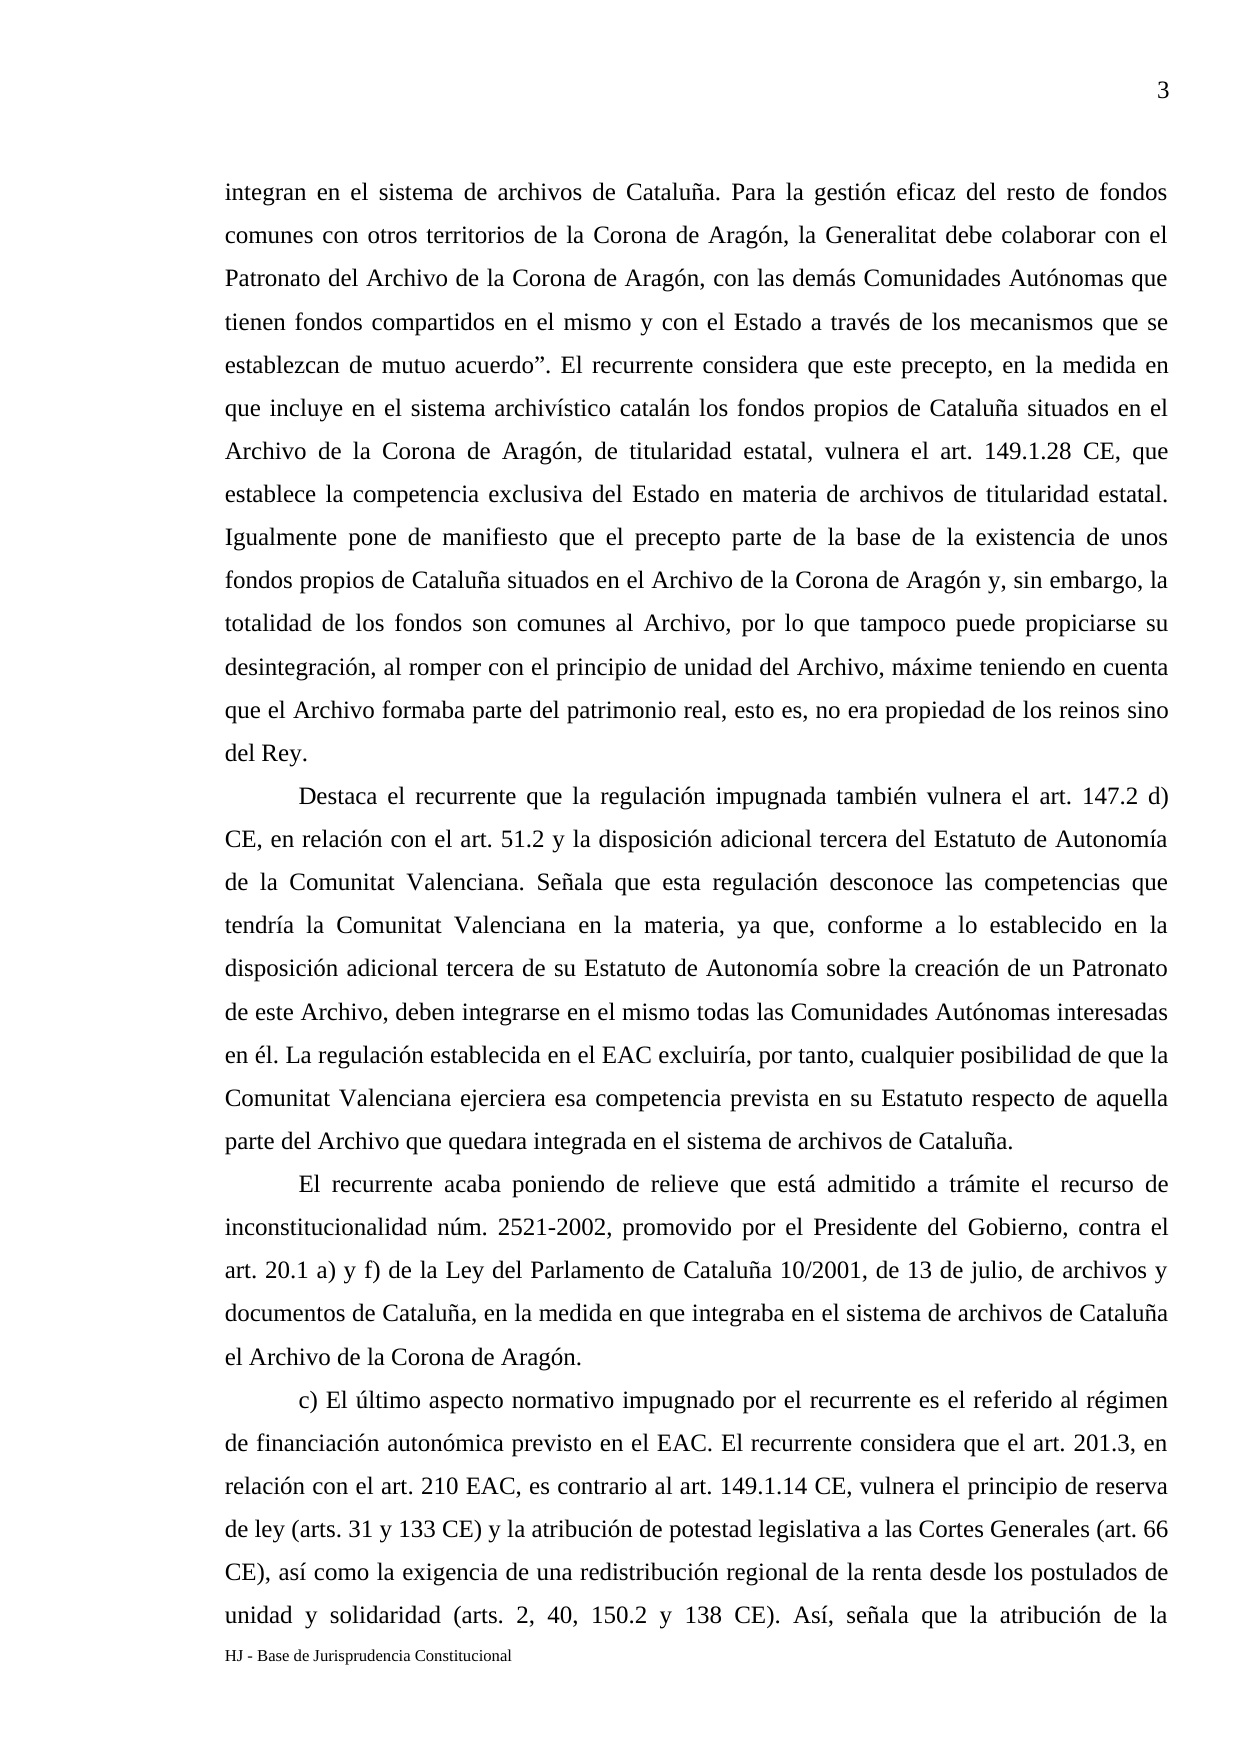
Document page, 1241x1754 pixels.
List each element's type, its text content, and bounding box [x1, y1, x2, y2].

text El recurrente acaba poniendo de relieve que está admitido a trámite el recurso de inconstitucionalidad núm. 2521-2002, promovido por el Presidente del Gobierno, contra el art. 20.1 a) y f) de la Ley del Parlamento de Cataluña 10/2001, de 13 de julio, de archivos y documentos de Cataluña, en la medida en que integraba en el sistema de archivos de Cataluña el Archivo de la Corona de Aragón. [224, 1169, 1169, 1370]
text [224, 177, 1169, 767]
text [224, 1385, 1169, 1629]
text Destaca el recurrente que la regulación impugnada también vulnera el art. 147.2 d) CE, en relación con el art. 51.2 y la disposición adicional tercera del Estatuto de Autonomía de la Comunitat Valenciana. Señala que esta regulación desconoce las competencias que tendría la Comunitat Valenciana en la materia, ya que, conforme a lo establecido en la disposición adicional tercera de su Estatuto de Autonomía sobre la creación de un Patronato de este Archivo, deben integrarse en el mismo todas las Comunidades Autónomas interesadas en él. La regulación establecida en el EAC excluiría, por tanto, cualquier posibilidad de que la Comunitat Valenciana ejerciera esa competencia prevista en su Estatuto respecto de aquella parte del Archivo que quedara integrada en el sistema de archivos de Cataluña. [224, 781, 1169, 1155]
